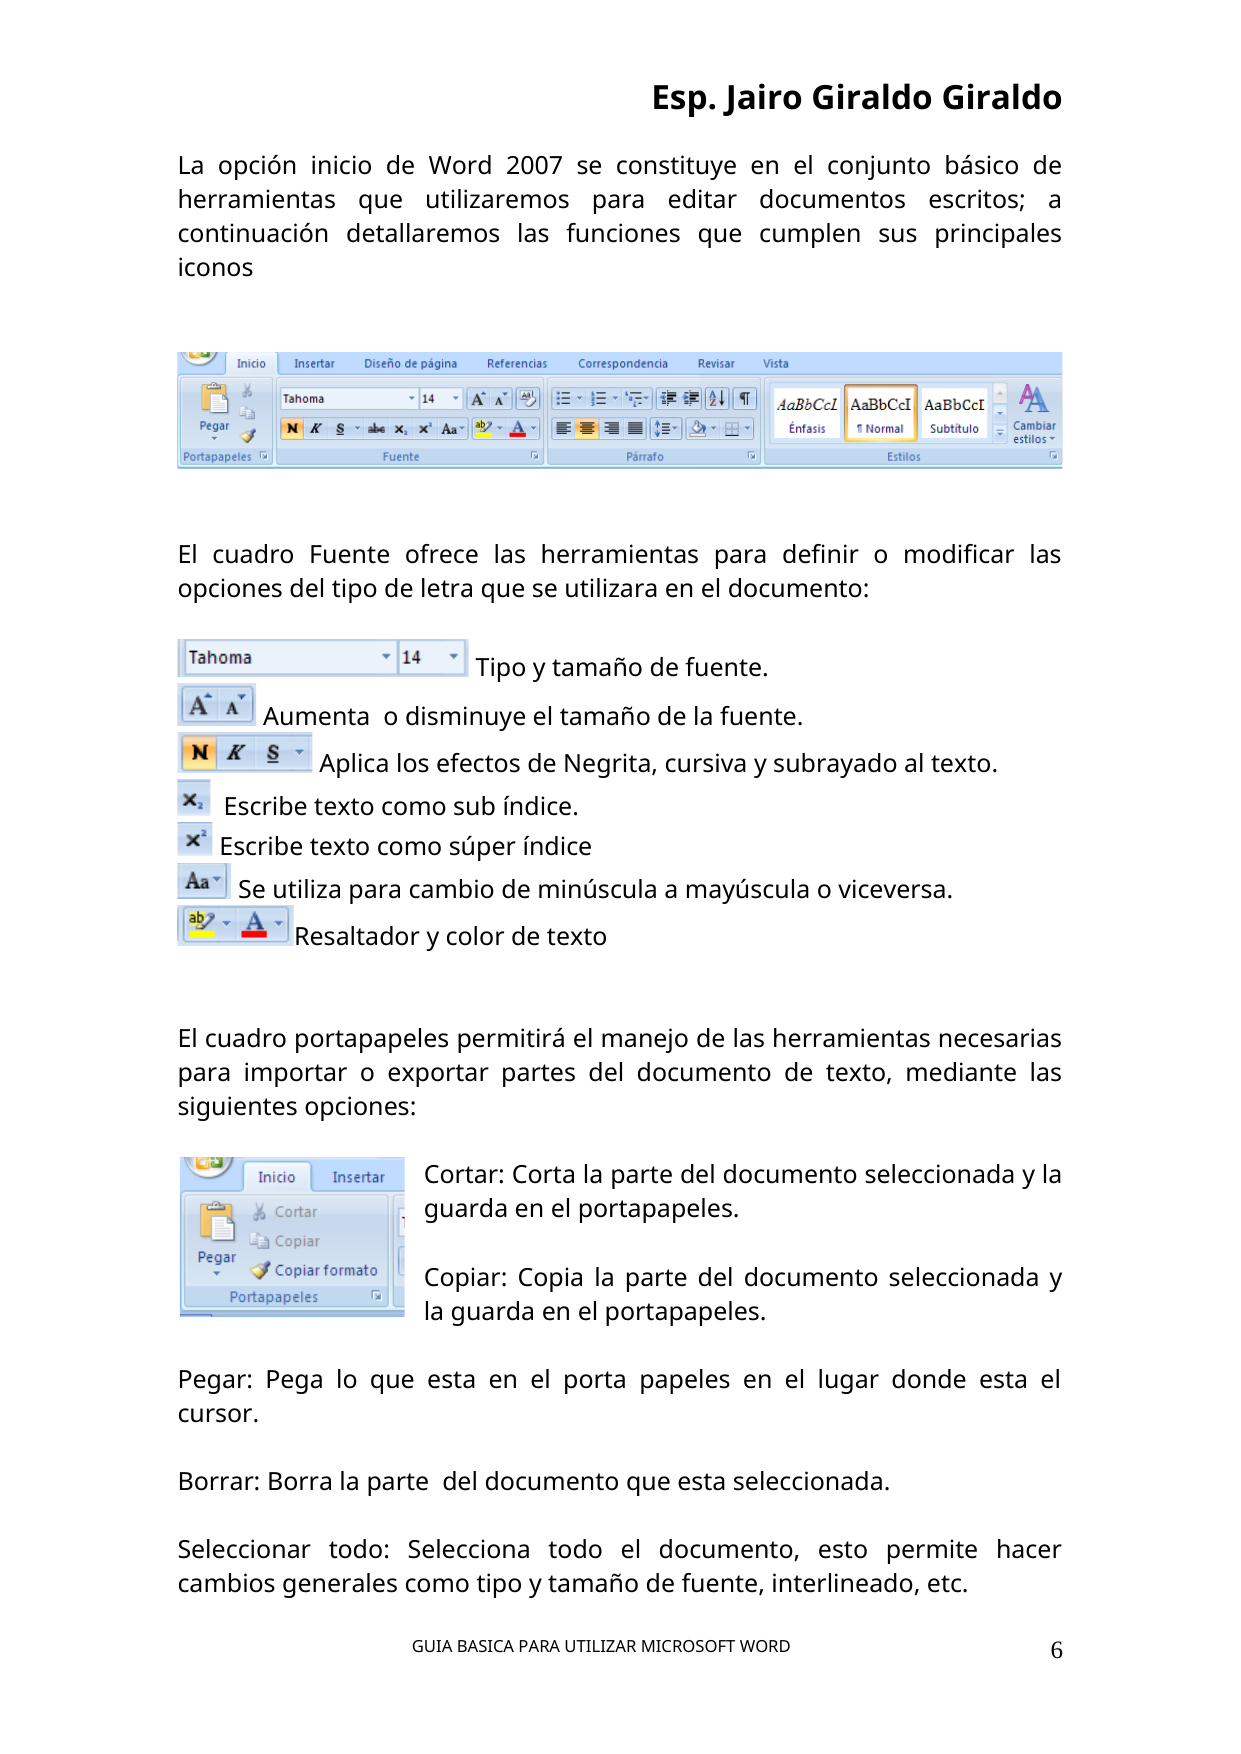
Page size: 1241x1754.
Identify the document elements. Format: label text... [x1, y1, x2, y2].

text Pegar: Pega lo que esta en el porta papeles en el lugar donde esta el cursor. [177, 1361, 1063, 1429]
text Seleccionar todo: Selecciona todo el documento, esto permite hacer cambios generales como tipo y tamaño de fuente, interlineado, etc. [177, 1532, 1063, 1600]
text Borrar: Borra la parte del documento que esta seleccionada. [177, 1463, 1063, 1498]
text Aplica los efectos de Negrita, cursiva y subrayado al texto. [177, 733, 1063, 780]
picture [177, 352, 1063, 469]
text Resaltador y color de texto [177, 906, 1063, 953]
text La opción inicio de Word 2007 se constituye en el conjunto básico de herramientas que utilizaremos para editar documentos escritos; a continuación detallaremos las funciones que cumplen sus principales iconos [177, 148, 1063, 284]
text Copiar: Copia la parte del documento seleccionada y la guarda en el portapapeles. [177, 1259, 1063, 1327]
picture [177, 732, 313, 773]
text Aumenta o disminuye el tamaño de la fuente. [177, 684, 1063, 733]
picture [177, 905, 294, 946]
text El cuadro Fuente ofrece las herramientas para definir o modificar las opciones del tipo de letra que se utilizara en el documento: [177, 537, 1063, 605]
text Escribe texto como súper índice [177, 822, 1063, 863]
text Se utiliza para cambio de minúscula a mayúscula o viceversa. [177, 863, 1063, 906]
picture [177, 863, 232, 899]
picture [177, 779, 211, 816]
picture [177, 639, 469, 677]
picture [177, 683, 257, 726]
picture [179, 1157, 405, 1317]
text Escribe texto como sub índice. [177, 780, 1063, 822]
text El cuadro portapapeles permitirá el manejo de las herramientas necesarias para importar o exportar partes del documento de texto, mediante las siguientes opciones: [177, 1021, 1063, 1123]
picture [177, 822, 213, 856]
text Cortar: Corta la parte del documento seleccionada y la guarda en el portapapeles. [405, 1157, 1063, 1225]
